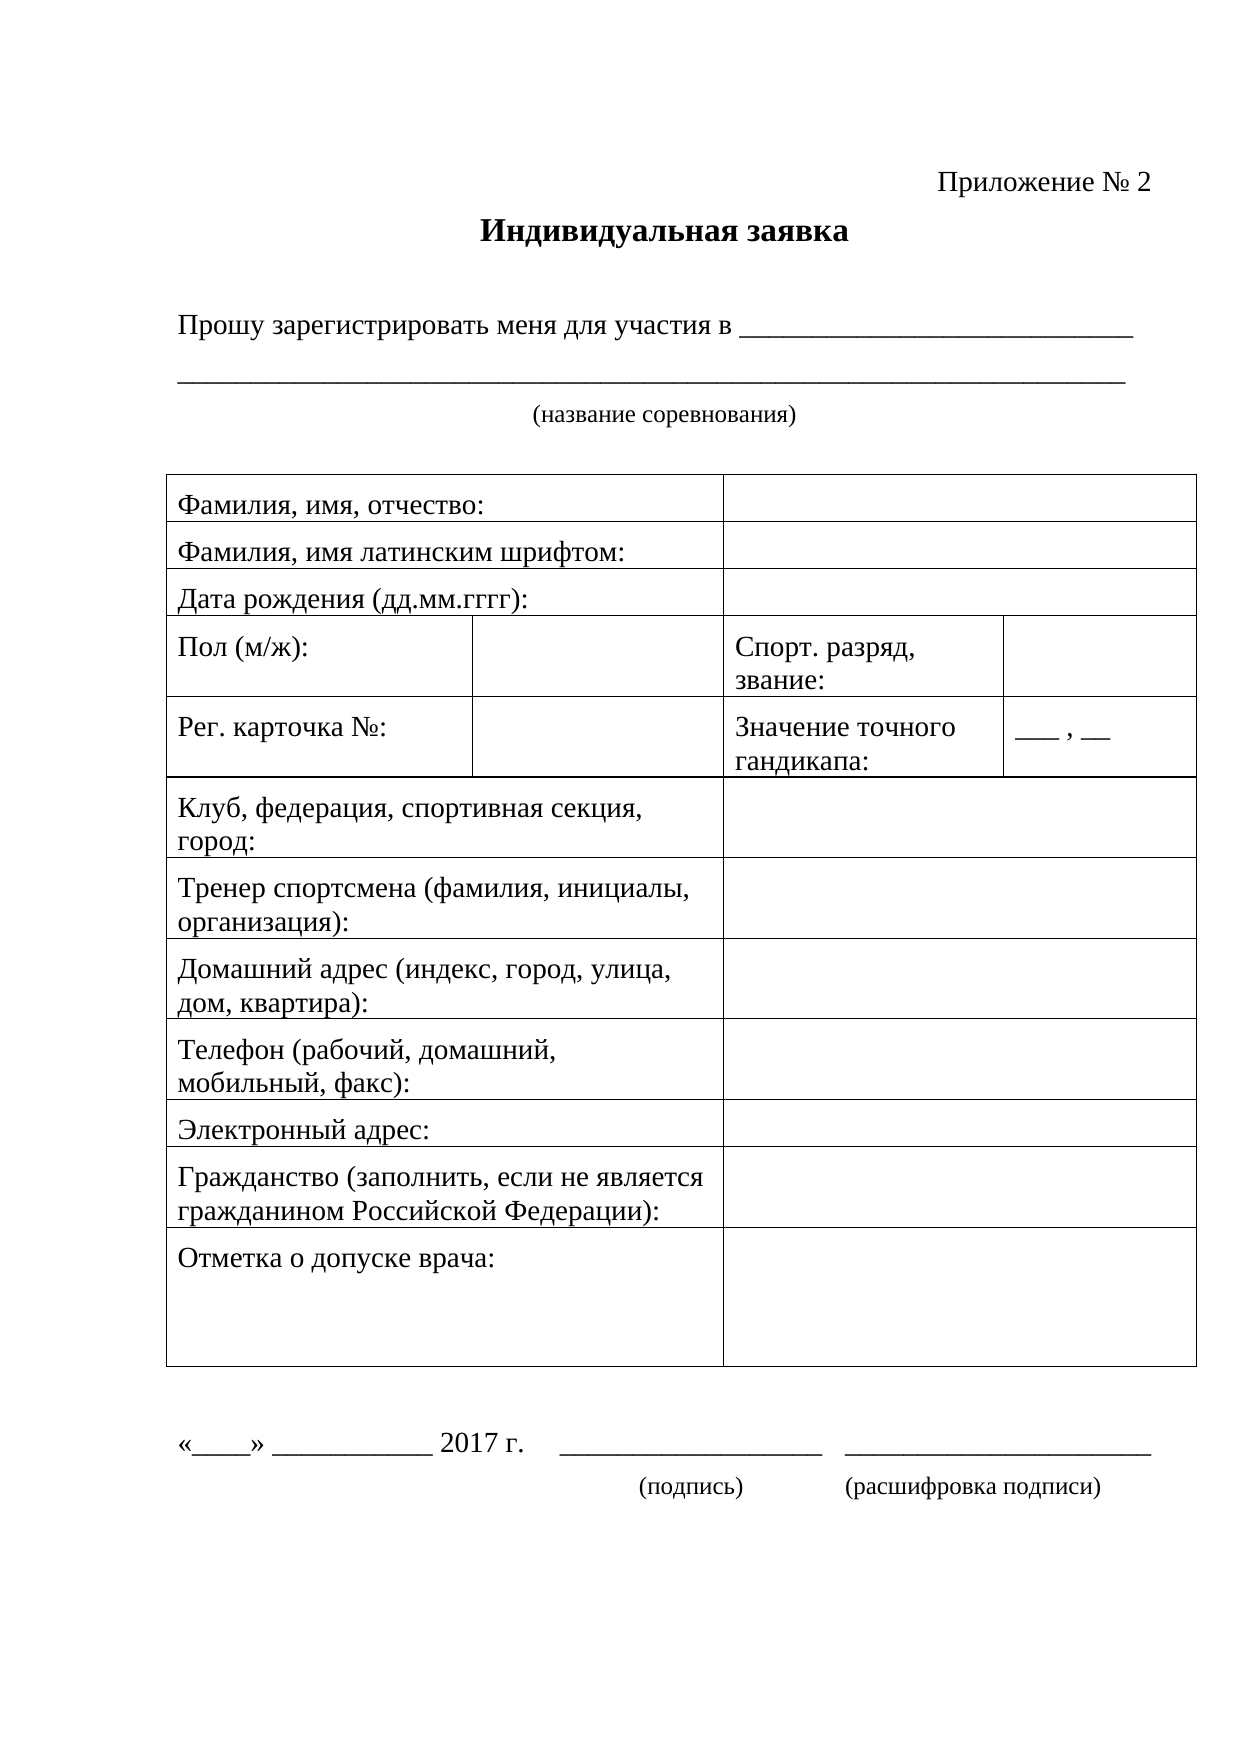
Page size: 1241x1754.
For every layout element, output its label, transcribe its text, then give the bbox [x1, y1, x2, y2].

table_cell [724, 1100, 1196, 1146]
table_cell Отметка о допуске врача: [167, 1228, 723, 1366]
table_header «____» ___________ 2017 г. [166, 1413, 548, 1500]
table_cell Электронный адрес: [167, 1100, 723, 1146]
table_header _____________________ (расшифровка подписи) [834, 1413, 1176, 1500]
table_cell Рег. карточка №: [167, 697, 472, 776]
table_cell Пол (м/ж): [167, 616, 472, 696]
table_cell [724, 522, 1196, 568]
table_cell [724, 939, 1196, 1018]
table_cell Фамилия, имя латинским шрифтом: [167, 522, 723, 568]
table_header Фамилия, имя, отчество: [167, 475, 723, 521]
text Приложение № 2 [177, 164, 1152, 198]
table_header [724, 475, 1196, 521]
table_cell [724, 858, 1196, 938]
table_cell Дата рождения (дд.мм.гггг): [167, 569, 723, 615]
table_cell Гражданство (заполнить, если не является гражданином Российской Федерации): [167, 1147, 723, 1227]
table_cell Клуб, федерация, спортивная секция, город: [167, 778, 723, 857]
text Прошу зарегистрировать меня для участия в ___________________________ [177, 307, 1152, 341]
table_cell Телефон (рабочий, домашний, мобильный, факс): [167, 1019, 723, 1099]
table_cell Тренер спортсмена (фамилия, инициалы, организация): [167, 858, 723, 938]
table_cell Значение точного гандикапа: [724, 697, 1003, 776]
table_header __________________ (подпись) [548, 1413, 833, 1500]
table_cell ___ , __ [1004, 697, 1196, 776]
table_cell Домашний адрес (индекс, город, улица, дом, квартира): [167, 939, 723, 1018]
table_cell [724, 569, 1196, 615]
table_cell [724, 1147, 1196, 1227]
table_cell [724, 1019, 1196, 1099]
table_cell [473, 697, 723, 776]
table_cell [724, 1228, 1196, 1366]
table_cell [1004, 616, 1196, 696]
text Индивидуальная заявка [177, 210, 1152, 248]
table_cell [724, 778, 1196, 857]
text (название соревнования) [177, 399, 1152, 428]
table_cell Спорт. разряд, звание: [724, 616, 1003, 696]
table_cell [473, 616, 723, 696]
text _________________________________________________________________ [177, 353, 1152, 387]
